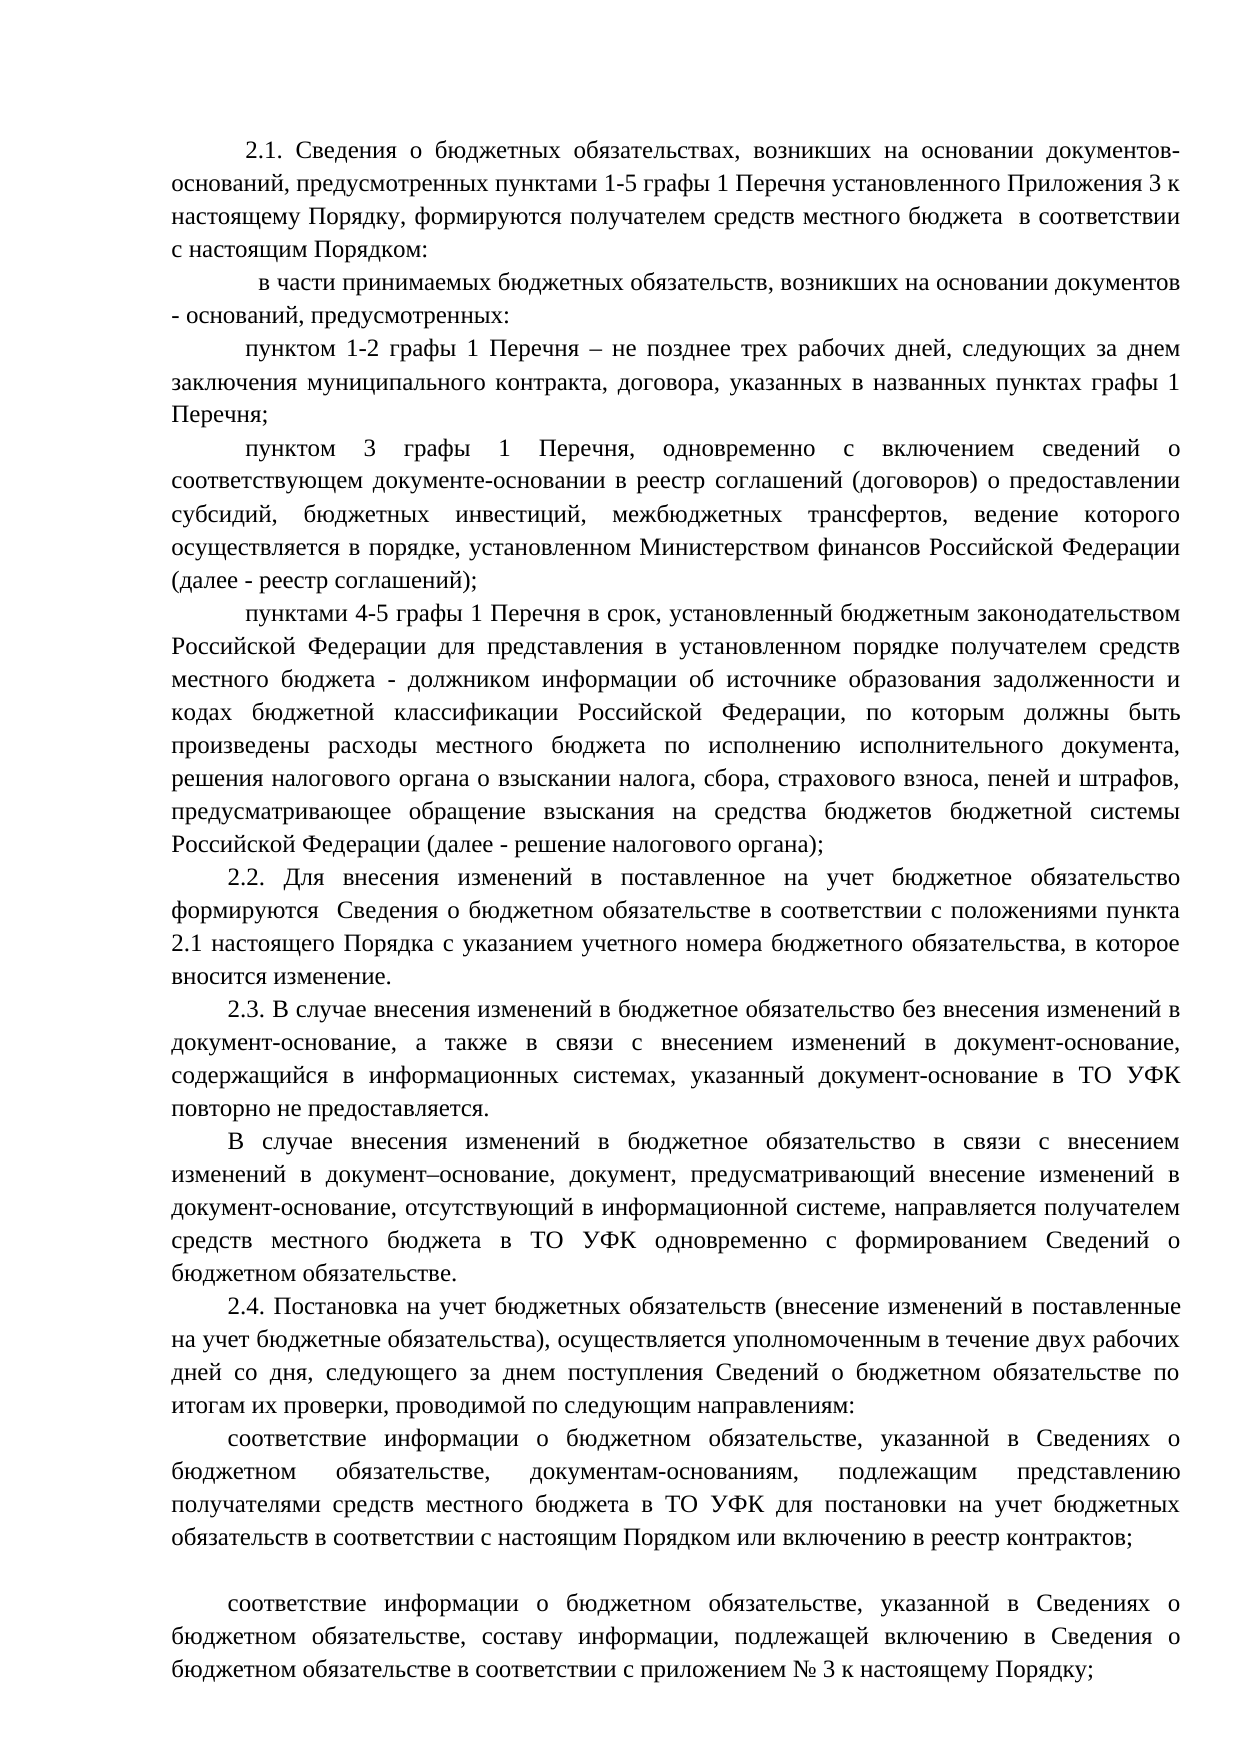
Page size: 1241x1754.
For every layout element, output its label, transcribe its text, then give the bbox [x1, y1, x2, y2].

text соответствие информации о бюджетном обязательстве, указанной в Сведениях о бюджетном обязательстве, документам-основаниям, подлежащим представлению получателями средств местного бюджета в ТО УФК для постановки на учет бюджетных обязательств в соответствии с настоящим Порядком или включению в реестр контрактов; [171, 1423, 1181, 1551]
text 2.1. Сведения о бюджетных обязательствах, возникших на основании документов- оснований, предусмотренных пунктами 1-5 графы 1 Перечня установленного Приложения 3 к настоящему Порядку, формируются получателем средств местного бюджета в соответствии с настоящим Порядком: [171, 135, 1181, 263]
text 2.2. Для внесения изменений в поставленное на учет бюджетное обязательство формируются Сведения о бюджетном обязательстве в соответствии с положениями пункта 2.1 настоящего Порядка с указанием учетного номера бюджетного обязательства, в которое вносится изменение. [171, 862, 1181, 990]
text 2.4. Постановка на учет бюджетных обязательств (внесение изменений в поставленные на учет бюджетные обязательства), осуществляется уполномоченным в течение двух рабочих дней со дня, следующего за днем поступления Сведений о бюджетном обязательстве по итогам их проверки, проводимой по следующим направлениям: [171, 1291, 1181, 1419]
text пунктами 4-5 графы 1 Перечня в срок, установленный бюджетным законодательством Российской Федерации для представления в установленном порядке получателем средств местного бюджета - должником информации об источнике образования задолженности и кодах бюджетной классификации Российской Федерации, по которым должны быть произведены расходы местного бюджета по исполнению исполнительного документа, решения налогового органа о взыскании налога, сбора, страхового взноса, пеней и штрафов, предусматривающее обращение взыскания на средства бюджетов бюджетной системы Российской Федерации (далее - решение налогового органа); [171, 598, 1181, 858]
text 2.3. В случае внесения изменений в бюджетное обязательство без внесения изменений в документ-основание, а также в связи с внесением изменений в документ-основание, содержащийся в информационных системах, указанный документ-основание в ТО УФК повторно не предоставляется. [171, 994, 1181, 1122]
text В случае внесения изменений в бюджетное обязательство в связи с внесением изменений в документ–основание, документ, предусматривающий внесение изменений в документ-основание, отсутствующий в информационной системе, направляется получателем средств местного бюджета в ТО УФК одновременно с формированием Сведений о бюджетном обязательстве. [171, 1126, 1181, 1287]
text соответствие информации о бюджетном обязательстве, указанной в Сведениях о бюджетном обязательстве, составу информации, подлежащей включению в Сведения о бюджетном обязательстве в соответствии с приложением № 3 к настоящему Порядку; [171, 1588, 1181, 1683]
text пунктом 1-2 графы 1 Перечня – не позднее трех рабочих дней, следующих за днем заключения муниципального контракта, договора, указанных в названных пунктах графы 1 Перечня; [171, 333, 1181, 428]
text пунктом 3 графы 1 Перечня, одновременно с включением сведений о соответствующем документе-основании в реестр соглашений (договоров) о предоставлении субсидий, бюджетных инвестиций, межбюджетных трансфертов, ведение которого осуществляется в порядке, установленном Министерством финансов Российской Федерации (далее - реестр соглашений); [171, 433, 1181, 593]
text в части принимаемых бюджетных обязательств, возникших на основании документов - оснований, предусмотренных: [171, 267, 1181, 329]
